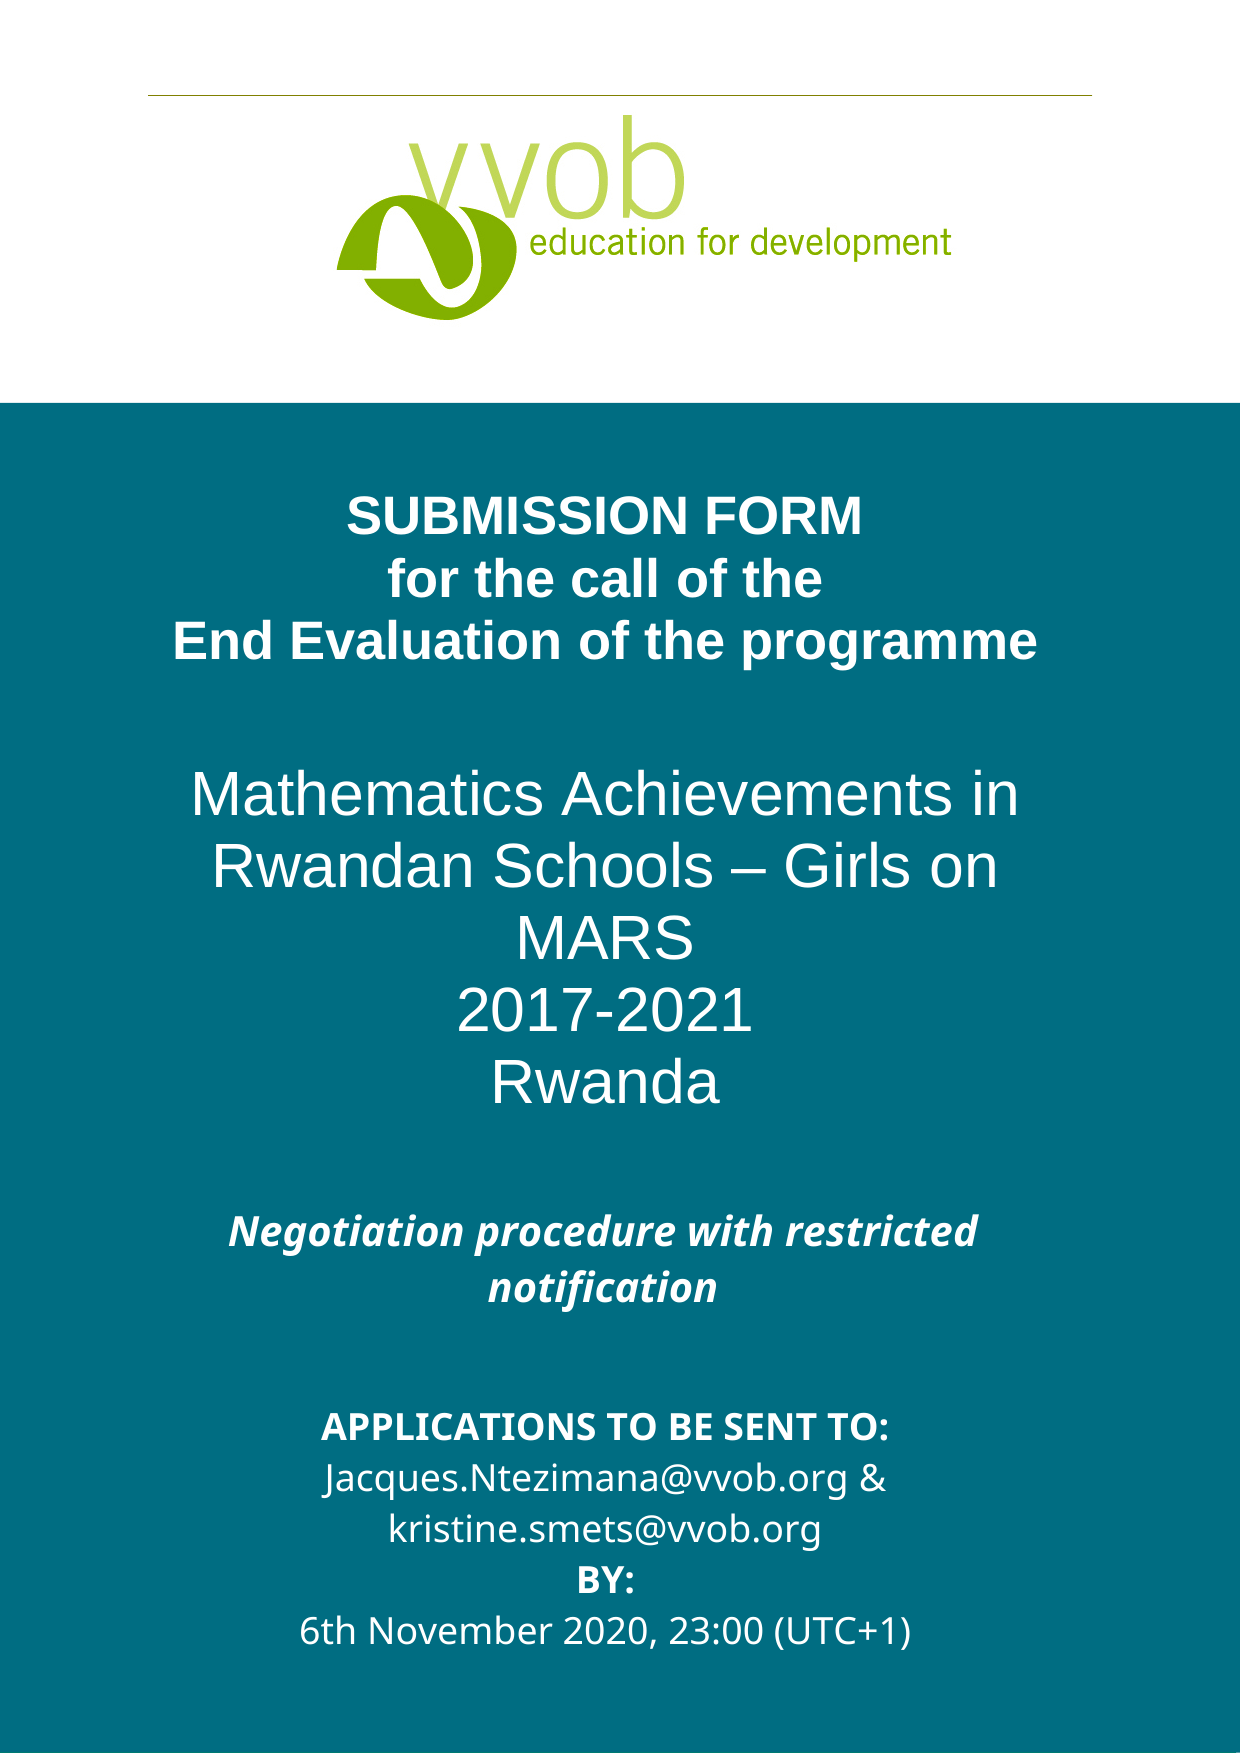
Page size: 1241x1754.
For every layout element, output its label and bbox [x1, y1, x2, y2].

picture [0, 0, 1237, 402]
